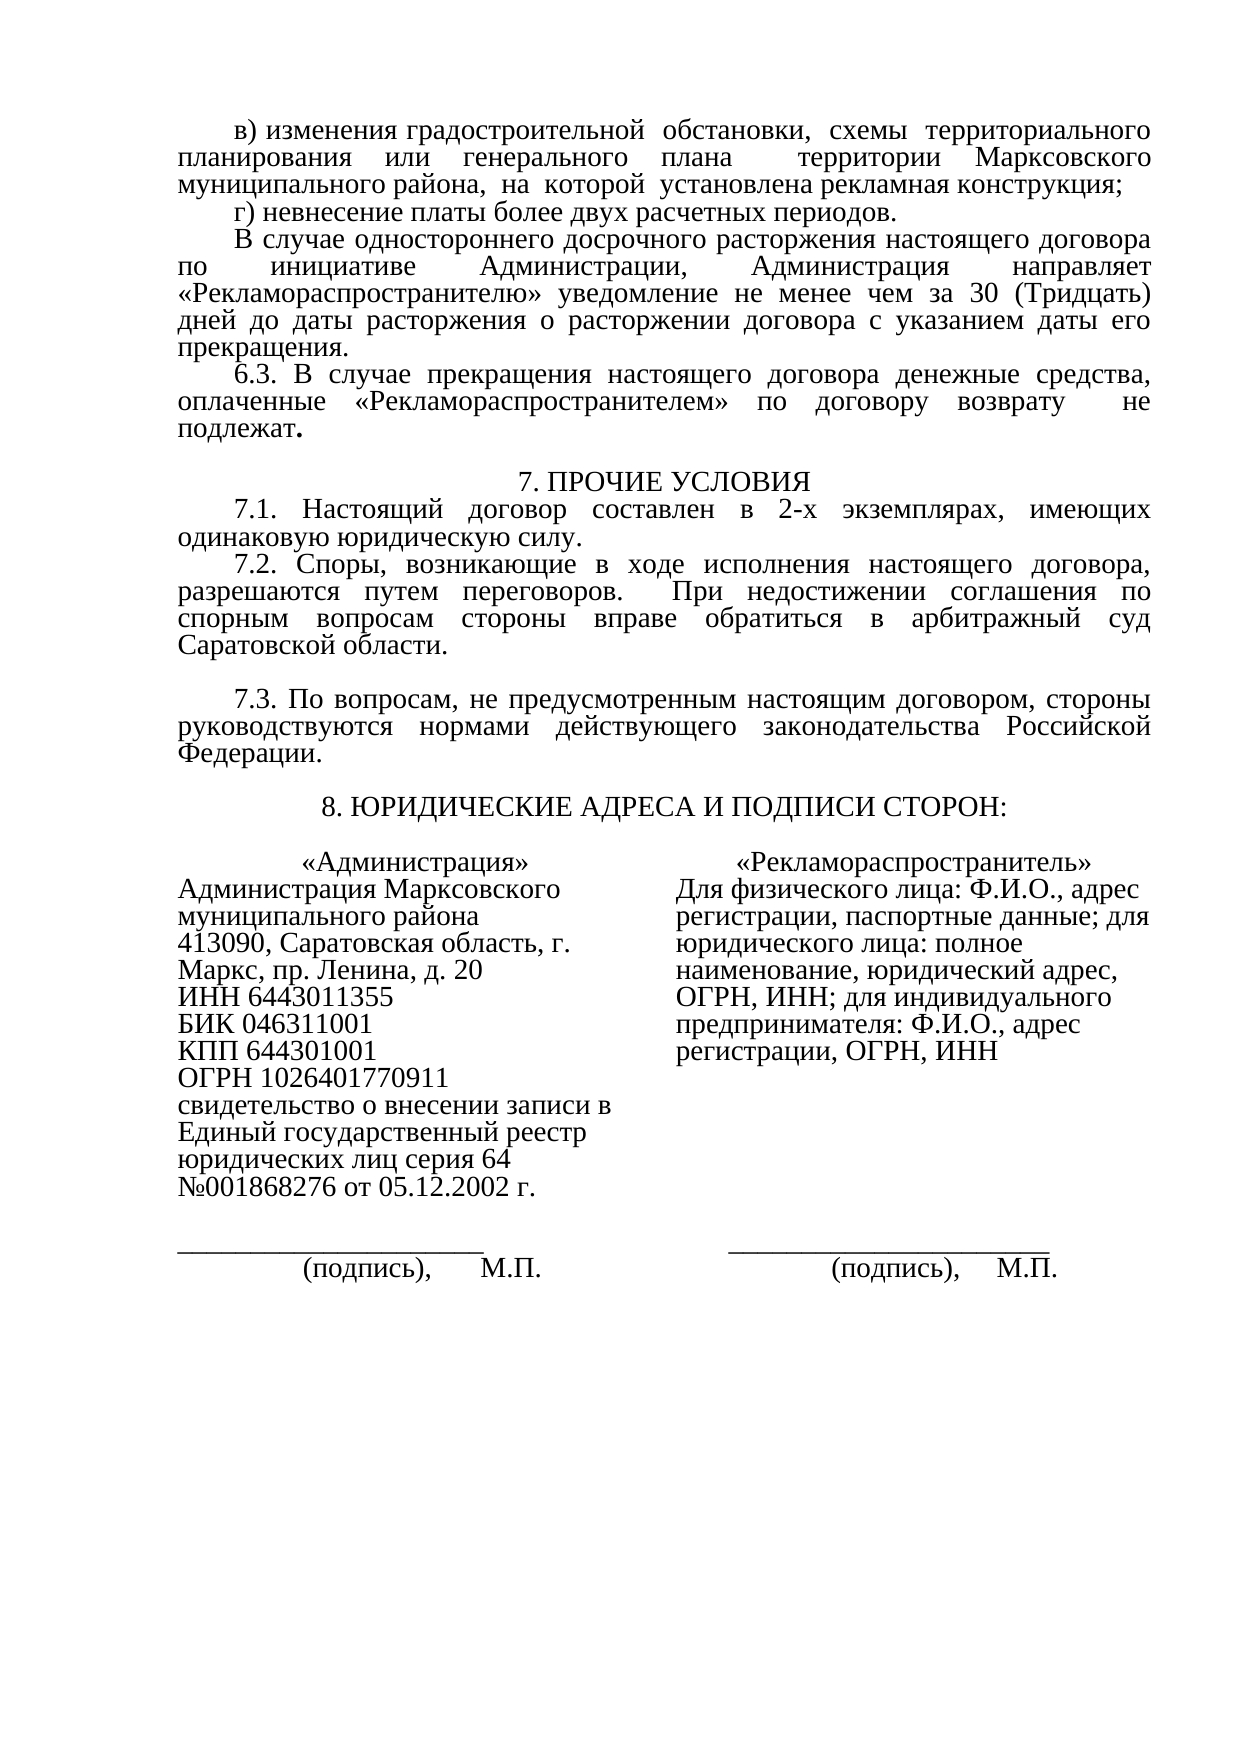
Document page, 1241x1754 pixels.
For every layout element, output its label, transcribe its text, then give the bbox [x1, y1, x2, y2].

table_header «Администрация» Администрация Марксовского муниципального района 413090, Саратовская область, г. Маркс, пр. Ленина, д. 20 ИНН 6443011355 БИК 046311001 КПП 644301001 ОГРН 1026401770911 свидетельство о внесении записи в Единый государственный реестр юридических лиц серия 64 №001868276 от 05.12.2002 г. [166, 822, 664, 1201]
text в) изменения градостроительной обстановки, схемы территориального планирования или генерального плана территории Марксовского муниципального района, на которой установлена рекламная конструкция; [177, 118, 1152, 199]
text 7. ПРОЧИЕ УСЛОВИЯ [177, 470, 1152, 497]
text 7.3. По вопросам, не предусмотренным настоящим договором, стороны руководствуются нормами действующего законодательства Российской Федерации. [177, 687, 1152, 768]
text В случае одностороннего досрочного расторжения настоящего договора по инициативе Администрации, Администрация направляет «Рекламораспространителю» уведомление не менее чем за 30 (Тридцать) дней до даты расторжения о расторжении договора с указанием даты его прекращения. [177, 226, 1152, 362]
text 7.1. Настоящий договор составлен в 2-х экземплярах, имеющих одинаковую юридическую силу. [177, 497, 1152, 551]
text (подпись), М.П. (подпись), М.П. [177, 1256, 1152, 1283]
text _____________________ ______________________ [177, 1228, 1152, 1256]
text 8. ЮРИДИЧЕСКИЕ АДРЕСА И ПОДПИСИ СТОРОН: [177, 795, 1152, 822]
text 6.3. В случае прекращения настоящего договора денежные средства, оплаченные «Рекламораспространителем» по договору возврату не подлежат. [177, 362, 1152, 443]
table_header «Рекламораспространитель» Для физического лица: Ф.И.О., адрес регистрации, паспортные данные; для юридического лица: полное наименование, юридический адрес, ОГРН, ИНН; для индивидуального предпринимателя: Ф.И.О., адрес регистрации, ОГРН, ИНН [664, 822, 1163, 1201]
text 7.2. Споры, возникающие в ходе исполнения настоящего договора, разрешаются путем переговоров. При недостижении соглашения по спорным вопросам стороны вправе обратиться в арбитражный суд Саратовской области. [177, 551, 1152, 660]
text г) невнесение платы более двух расчетных периодов. [177, 199, 1152, 226]
